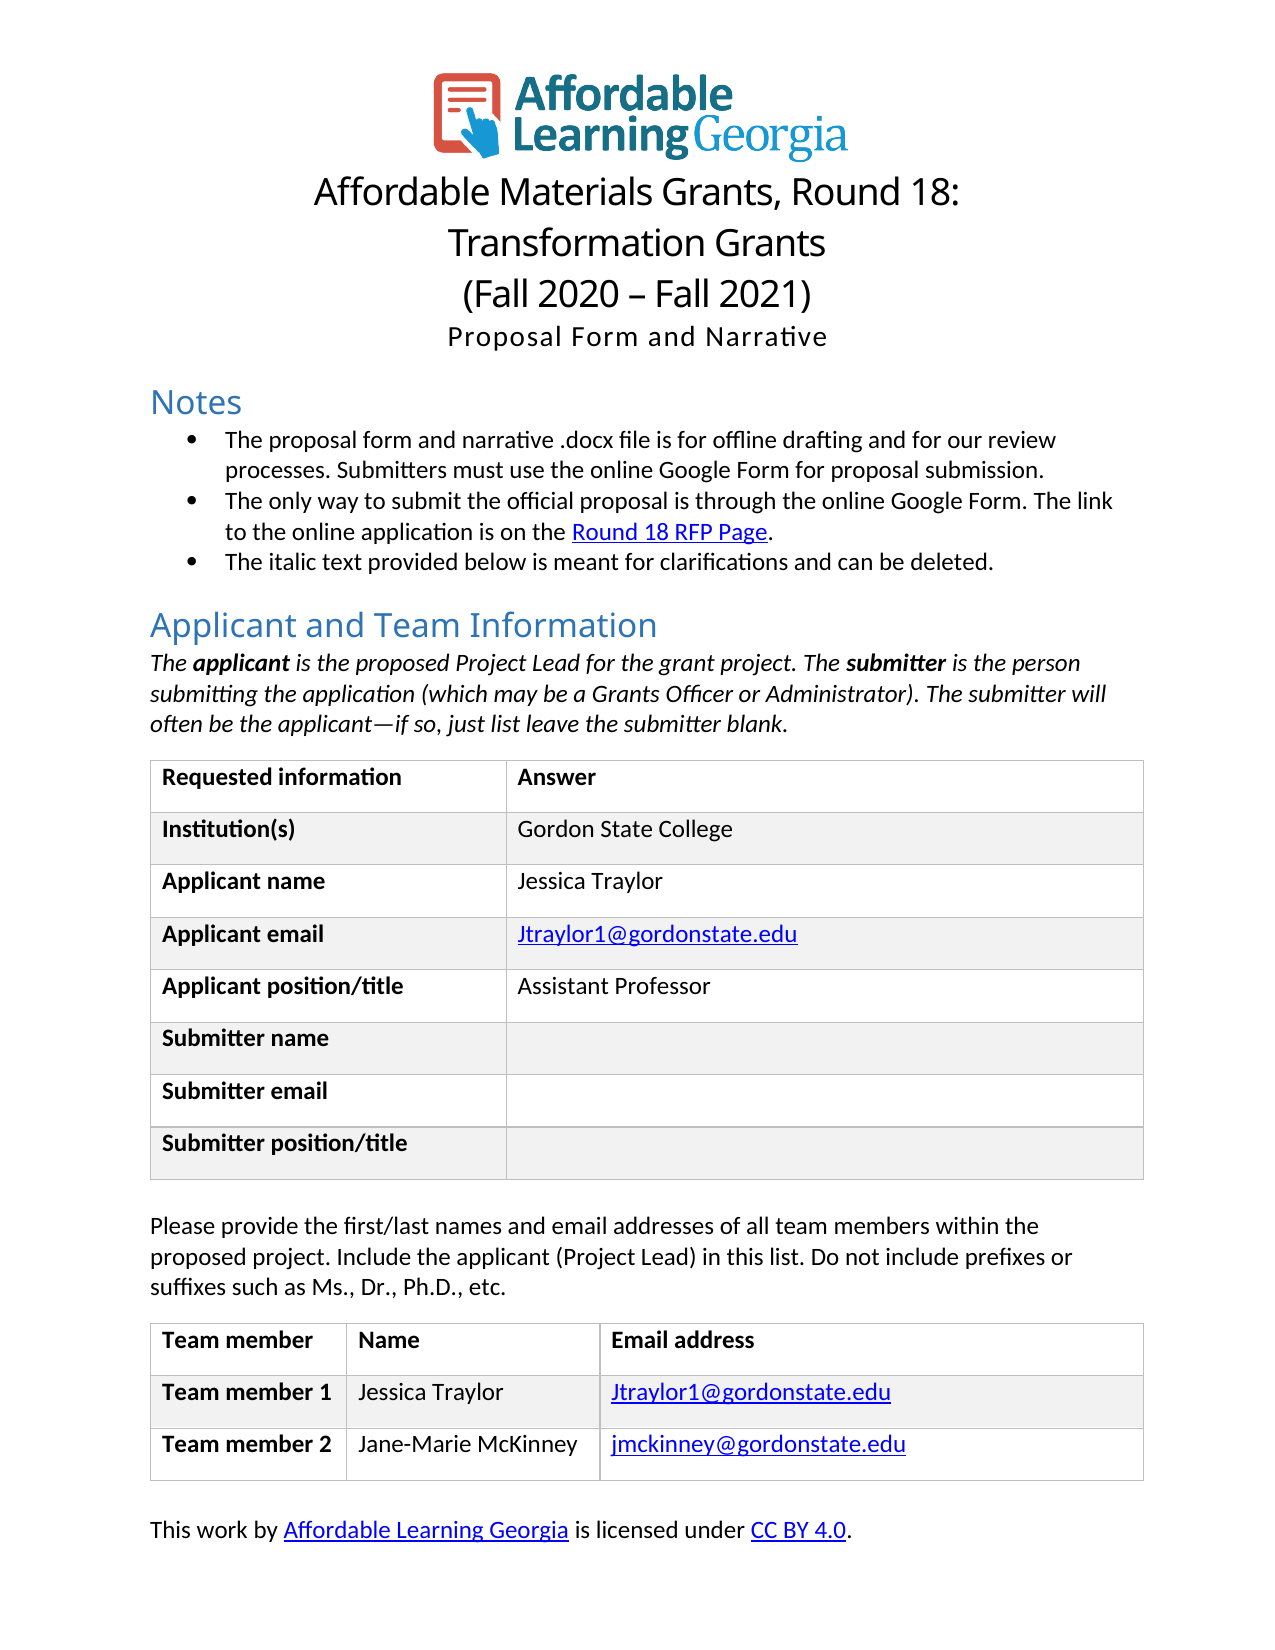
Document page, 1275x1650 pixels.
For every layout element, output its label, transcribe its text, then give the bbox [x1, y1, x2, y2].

table_cell [507, 1128, 1143, 1179]
table_cell Jessica Traylor [507, 865, 1143, 917]
table_cell Institution(s) [151, 813, 506, 864]
table_cell Team member 2 [151, 1429, 346, 1480]
table_cell Assistant Professor [507, 970, 1143, 1022]
table_cell Submitter name [151, 1023, 506, 1074]
table_header Requested information [151, 761, 506, 812]
table_cell Gordon State College [507, 813, 1143, 864]
subtitle Applicant and Team Information [150, 602, 1125, 647]
title (Fall 2020 – Fall 2021) [150, 267, 1125, 318]
picture [421, 60, 854, 166]
table_cell [507, 1075, 1143, 1126]
table_header Answer [507, 761, 1143, 812]
subtitle Proposal Form and Narrative [150, 318, 1125, 354]
subtitle Notes [150, 379, 1125, 424]
title Transformation Grants [150, 216, 1125, 267]
table_cell Applicant email [151, 918, 506, 969]
list The proposal form and narrative .docx file is for offline drafting and for our review processes. Submitters must use the online Google Form for proposal submission. [187, 424, 1125, 485]
text Please provide the first/last names and email addresses of all team members within the proposed project. Include the applicant (Project Lead) in this list. Do not include prefixes or suffixes such as Ms., Dr., Ph.D., etc. [150, 1180, 1125, 1302]
table_cell [507, 1023, 1143, 1074]
list The italic text provided below is meant for clarifications and can be deleted. [187, 546, 1125, 577]
table_cell jmckinney@gordonstate.edu [601, 1429, 1143, 1480]
table_cell Jtraylor1@gordonstate.edu [601, 1376, 1143, 1427]
table_cell Jtraylor1@gordonstate.edu [507, 918, 1143, 969]
table_cell Applicant position/title [151, 970, 506, 1022]
table_cell Applicant name [151, 865, 506, 917]
table_cell Submitter email [151, 1075, 506, 1126]
table_cell Jessica Traylor [347, 1376, 599, 1427]
table_cell Jane-Marie McKinney [347, 1429, 599, 1480]
title Affordable Materials Grants, Round 18: [150, 165, 1125, 216]
list The only way to submit the official proposal is through the online Google Form. The link to the online application is on the Round 18 RFP Page. [187, 485, 1125, 546]
text The applicant is the proposed Project Lead for the grant project. The submitter is the person submitting the application (which may be a Grants Officer or Administrator). The submitter will often be the applicant—if so, just list leave the submitter blank. [150, 647, 1125, 739]
table_header Name [347, 1324, 599, 1375]
table_cell Submitter position/title [151, 1128, 506, 1179]
table_cell Team member 1 [151, 1376, 346, 1427]
table_header Team member [151, 1324, 346, 1375]
table_header Email address [601, 1324, 1143, 1375]
